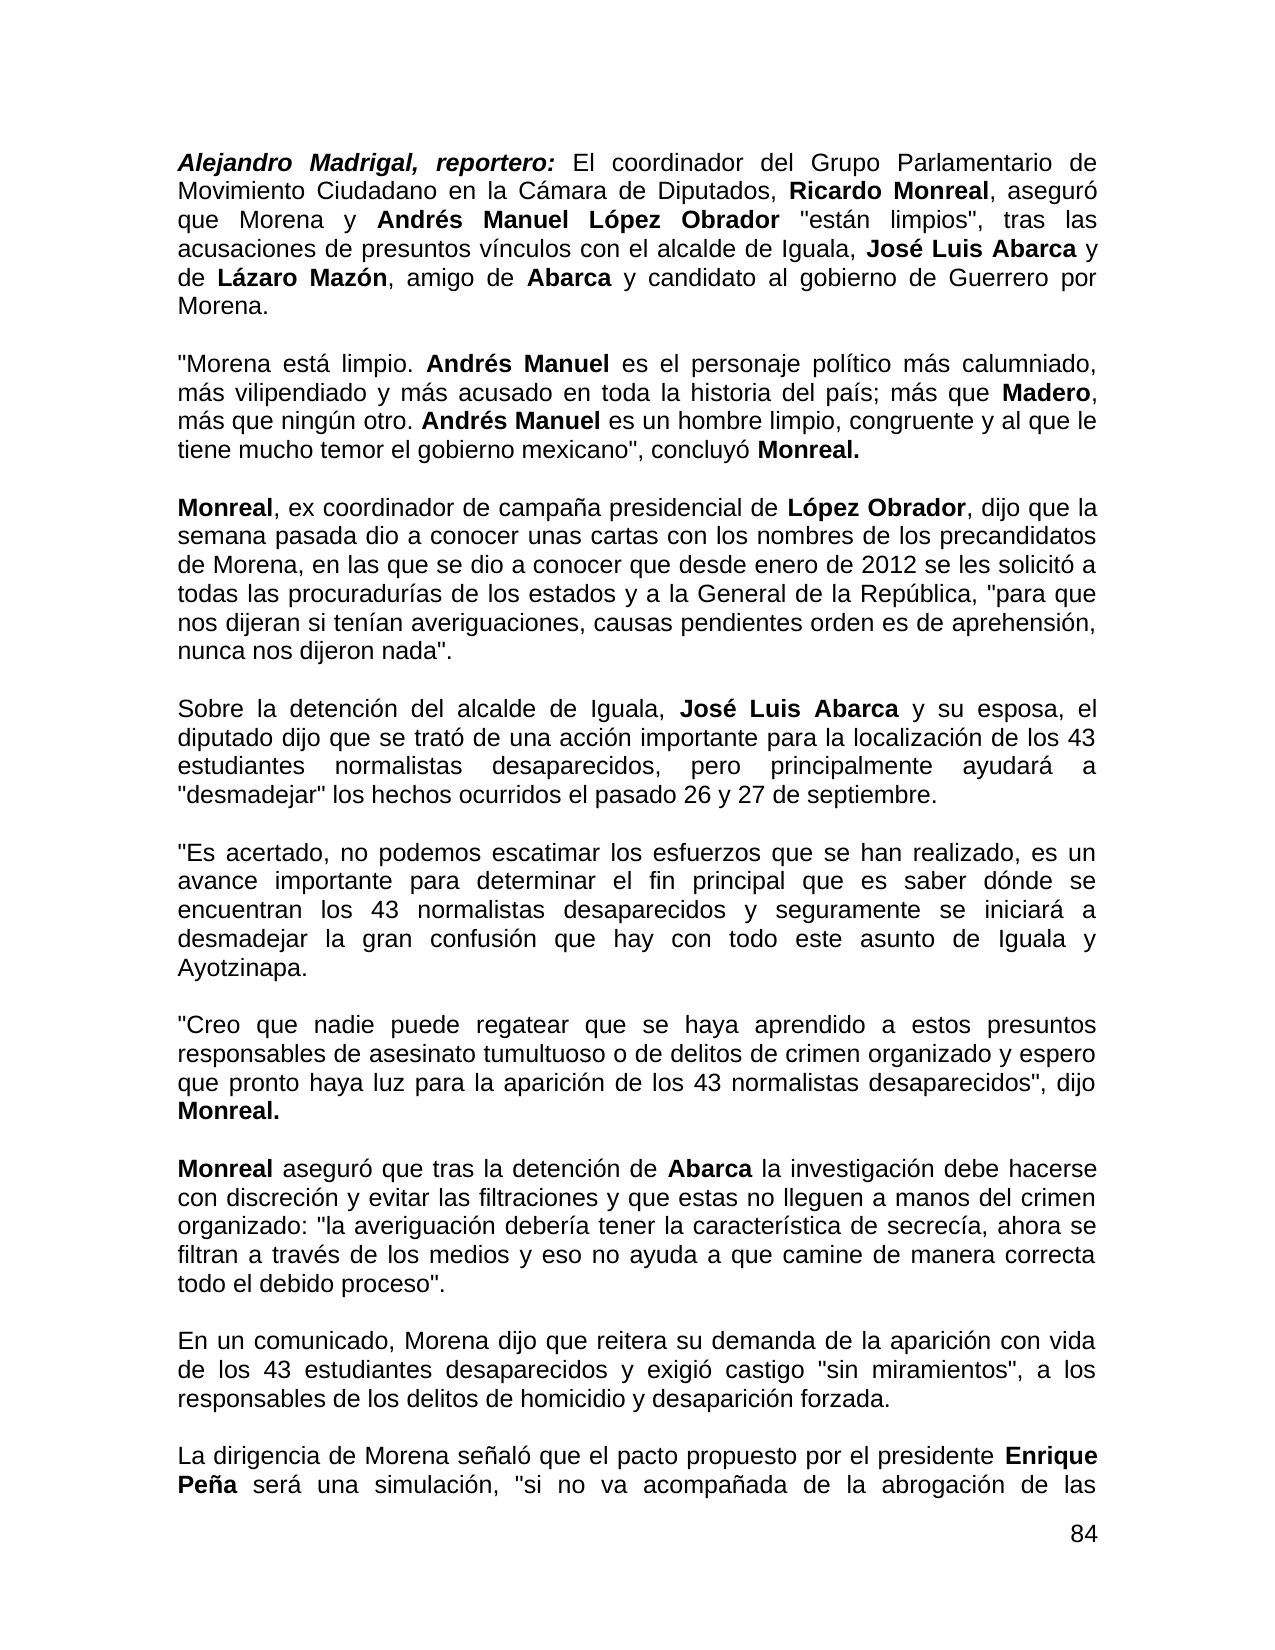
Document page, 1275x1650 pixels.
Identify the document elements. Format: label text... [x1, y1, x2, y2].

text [177, 1441, 1098, 1499]
text "Creo que nadie puede regatear que se haya aprendido a estos presuntos responsables de asesinato tumultuoso o de delitos de crimen organizado y espero que pronto haya luz para la aparición de los 43 normalistas desaparecidos", dijo Monreal. [177, 1010, 1098, 1125]
text "Es acertado, no podemos escatimar los esfuerzos que se han realizado, es un avance importante para determinar el fin principal que es saber dónde se encuentran los 43 normalistas desaparecidos y seguramente se iniciará a desmadejar la gran confusión que hay con todo este asunto de Iguala y Ayotzinapa. [177, 838, 1098, 981]
text Monreal aseguró que tras la detención de Abarca la investigación debe hacerse con discreción y evitar las filtraciones y que estas no lleguen a manos del crimen organizado: "la averiguación debería tener la característica de secrecía, ahora se filtran a través de los medios y eso no ayuda a que camine de manera correcta todo el debido proceso". [177, 1154, 1098, 1298]
text Sobre la detención del alcalde de Iguala, José Luis Abarca y su esposa, el diputado dijo que se trató de una acción importante para la localización de los 43 estudiantes normalistas desaparecidos, pero principalmente ayudará a "desmadejar" los hechos ocurridos el pasado 26 y 27 de septiembre. [177, 694, 1098, 809]
text "Morena está limpio. Andrés Manuel es el personaje político más calumniado, más vilipendiado y más acusado en toda la historia del país; más que Madero, más que ningún otro. Andrés Manuel es un hombre limpio, congruente y al que le tiene mucho temor el gobierno mexicano", concluyó Monreal. [177, 349, 1098, 464]
text Alejandro Madrigal, reportero: El coordinador del Grupo Parlamentario de Movimiento Ciudadano en la Cámara de Diputados, Ricardo Monreal, aseguró que Morena y Andrés Manuel López Obrador "están limpios", tras las acusaciones de presuntos vínculos con el alcalde de Iguala, José Luis Abarca y de Lázaro Mazón, amigo de Abarca y candidato al gobierno de Guerrero por Morena. [177, 148, 1098, 320]
text En un comunicado, Morena dijo que reitera su demanda de la aparición con vida de los 43 estudiantes desaparecidos y exigió castigo "sin miramientos", a los responsables de los delitos de homicidio y desaparición forzada. [177, 1326, 1098, 1413]
text Monreal, ex coordinador de campaña presidencial de López Obrador, dijo que la semana pasada dio a conocer unas cartas con los nombres de los precandidatos de Morena, en las que se dio a conocer que desde enero de 2012 se les solicitó a todas las procuradurías de los estados y a la General de la República, "para que nos dijeran si tenían averiguaciones, causas pendientes orden es de aprehensión, nunca nos dijeron nada". [177, 493, 1098, 665]
